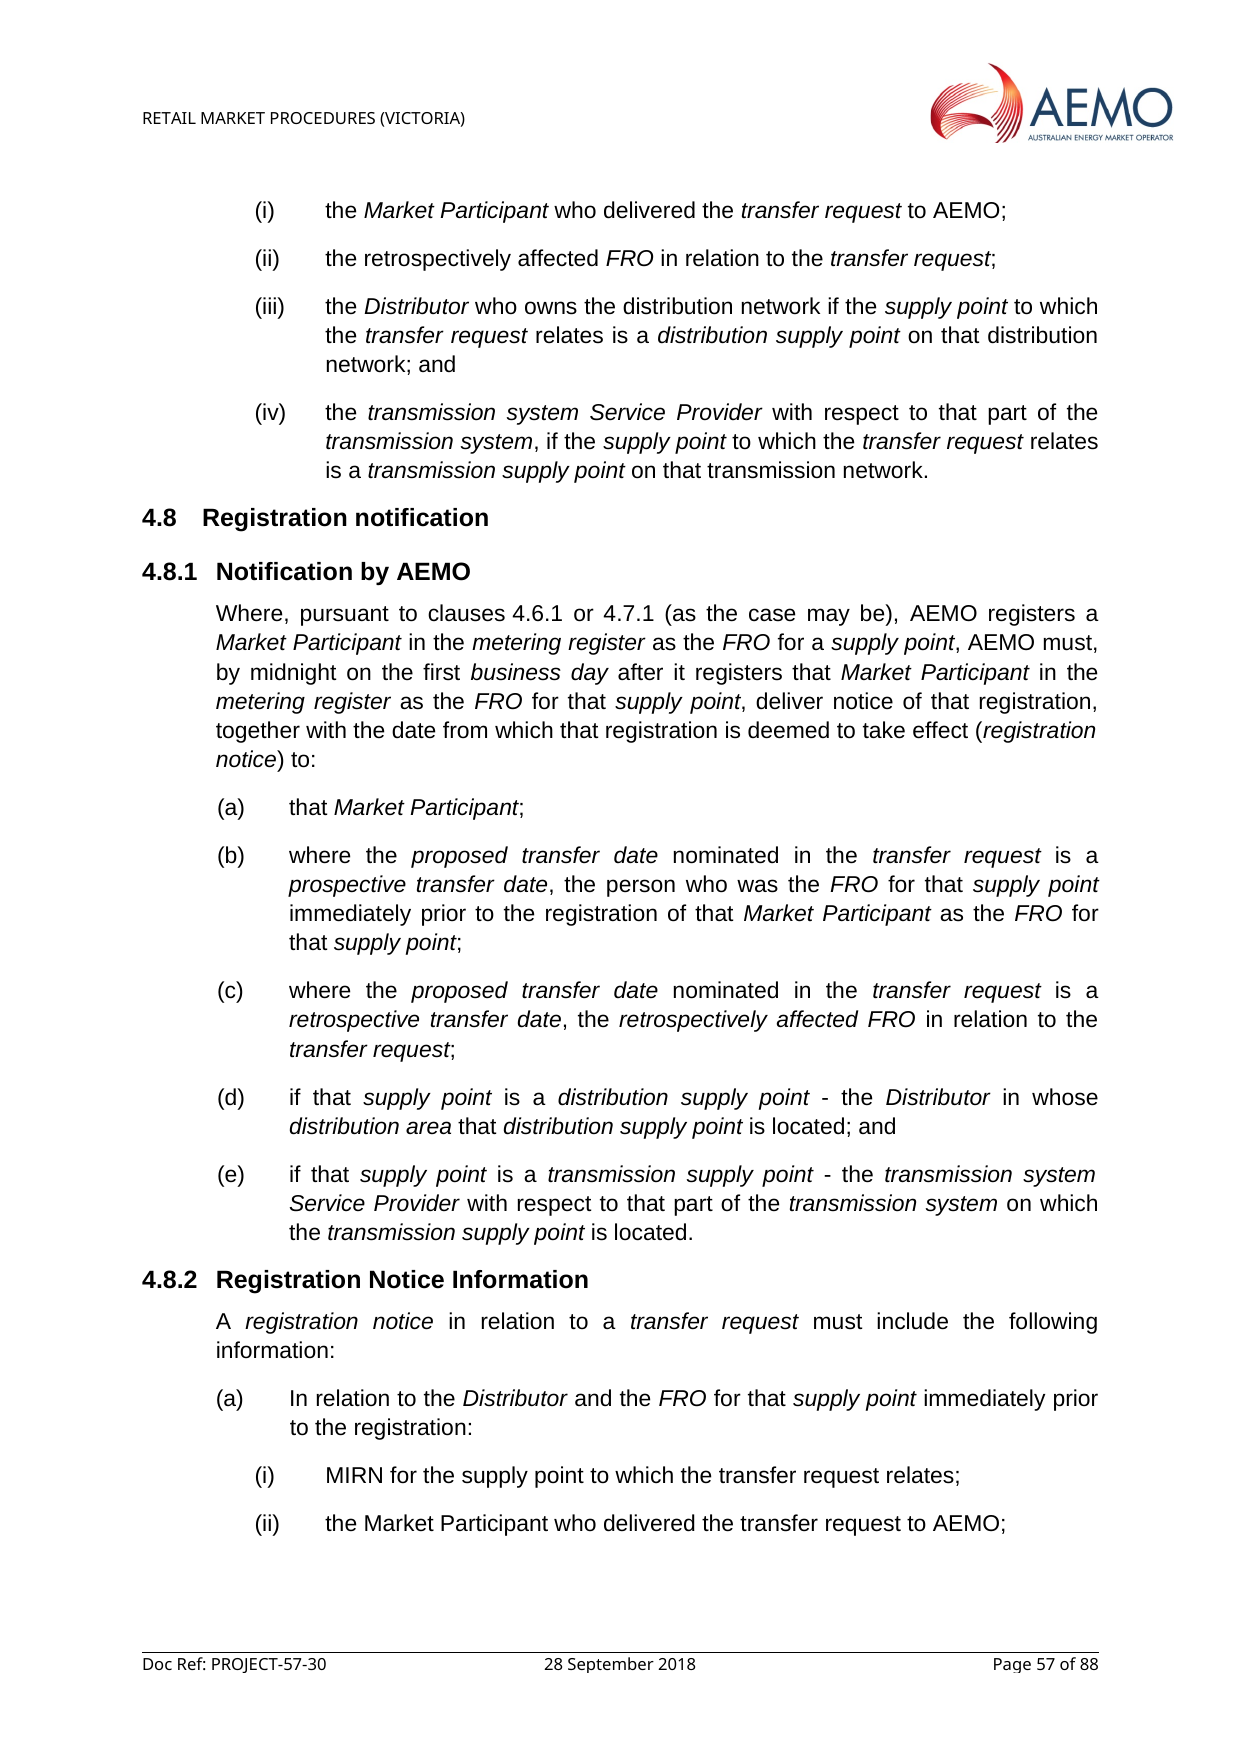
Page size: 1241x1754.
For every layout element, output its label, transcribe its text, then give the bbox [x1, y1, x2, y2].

list the Market Participant who delivered the transfer request to AEMO; [254, 1508, 1098, 1537]
text A registration notice in relation to a transfer request must include the following information: [216, 1306, 1098, 1364]
list In relation to the Distributor and the FRO for that supply point immediately prior to the registration: [216, 1383, 1098, 1442]
list the transmission system Service Provider with respect to that part of the transmission system, if the supply point to which the transfer request relates is a transmission supply point on that transmission network. [254, 397, 1098, 484]
list if that supply point is a distribution supply point - the Distributor in whose distribution area that distribution supply point is located; and [217, 1082, 1098, 1140]
list the Market Participant who delivered the transfer request to AEMO; [254, 195, 1098, 224]
subtitle Registration Notice Information [142, 1265, 1098, 1294]
picture [929, 62, 1174, 112]
list where the proposed transfer date nominated in the transfer request is a retrospective transfer date, the retrospectively affected FRO in relation to the transfer request; [217, 975, 1098, 1063]
list where the proposed transfer date nominated in the transfer request is a prospective transfer date, the person who was the FRO for that supply point immediately prior to the registration of that Market Participant as the FRO for that supply point; [217, 840, 1098, 957]
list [254, 1460, 1098, 1489]
list the Distributor who owns the distribution network if the supply point to which the transfer request relates is a distribution supply point on that distribution network; and [254, 291, 1098, 378]
text Where, pursuant to clauses 4.6.1 or 4.7.1 (as the case may be), AEMO registers a Market Participant in the metering register as the FRO for a supply point, AEMO must, by midnight on the first business day after it registers that Market Participant in the metering register as the FRO for that supply point, deliver notice of that registration, together with the date from which that registration is deemed to take effect (registration notice) to: [216, 598, 1098, 773]
list that Market Participant; [217, 792, 1098, 821]
subtitle Notification by AEMO [142, 557, 1098, 586]
subtitle Registration notification [142, 503, 1098, 532]
list the retrospectively affected FRO in relation to the transfer request; [254, 243, 1098, 272]
list if that supply point is a transmission supply point - the transmission system Service Provider with respect to that part of the transmission system on which the transmission supply point is located. [217, 1159, 1098, 1246]
